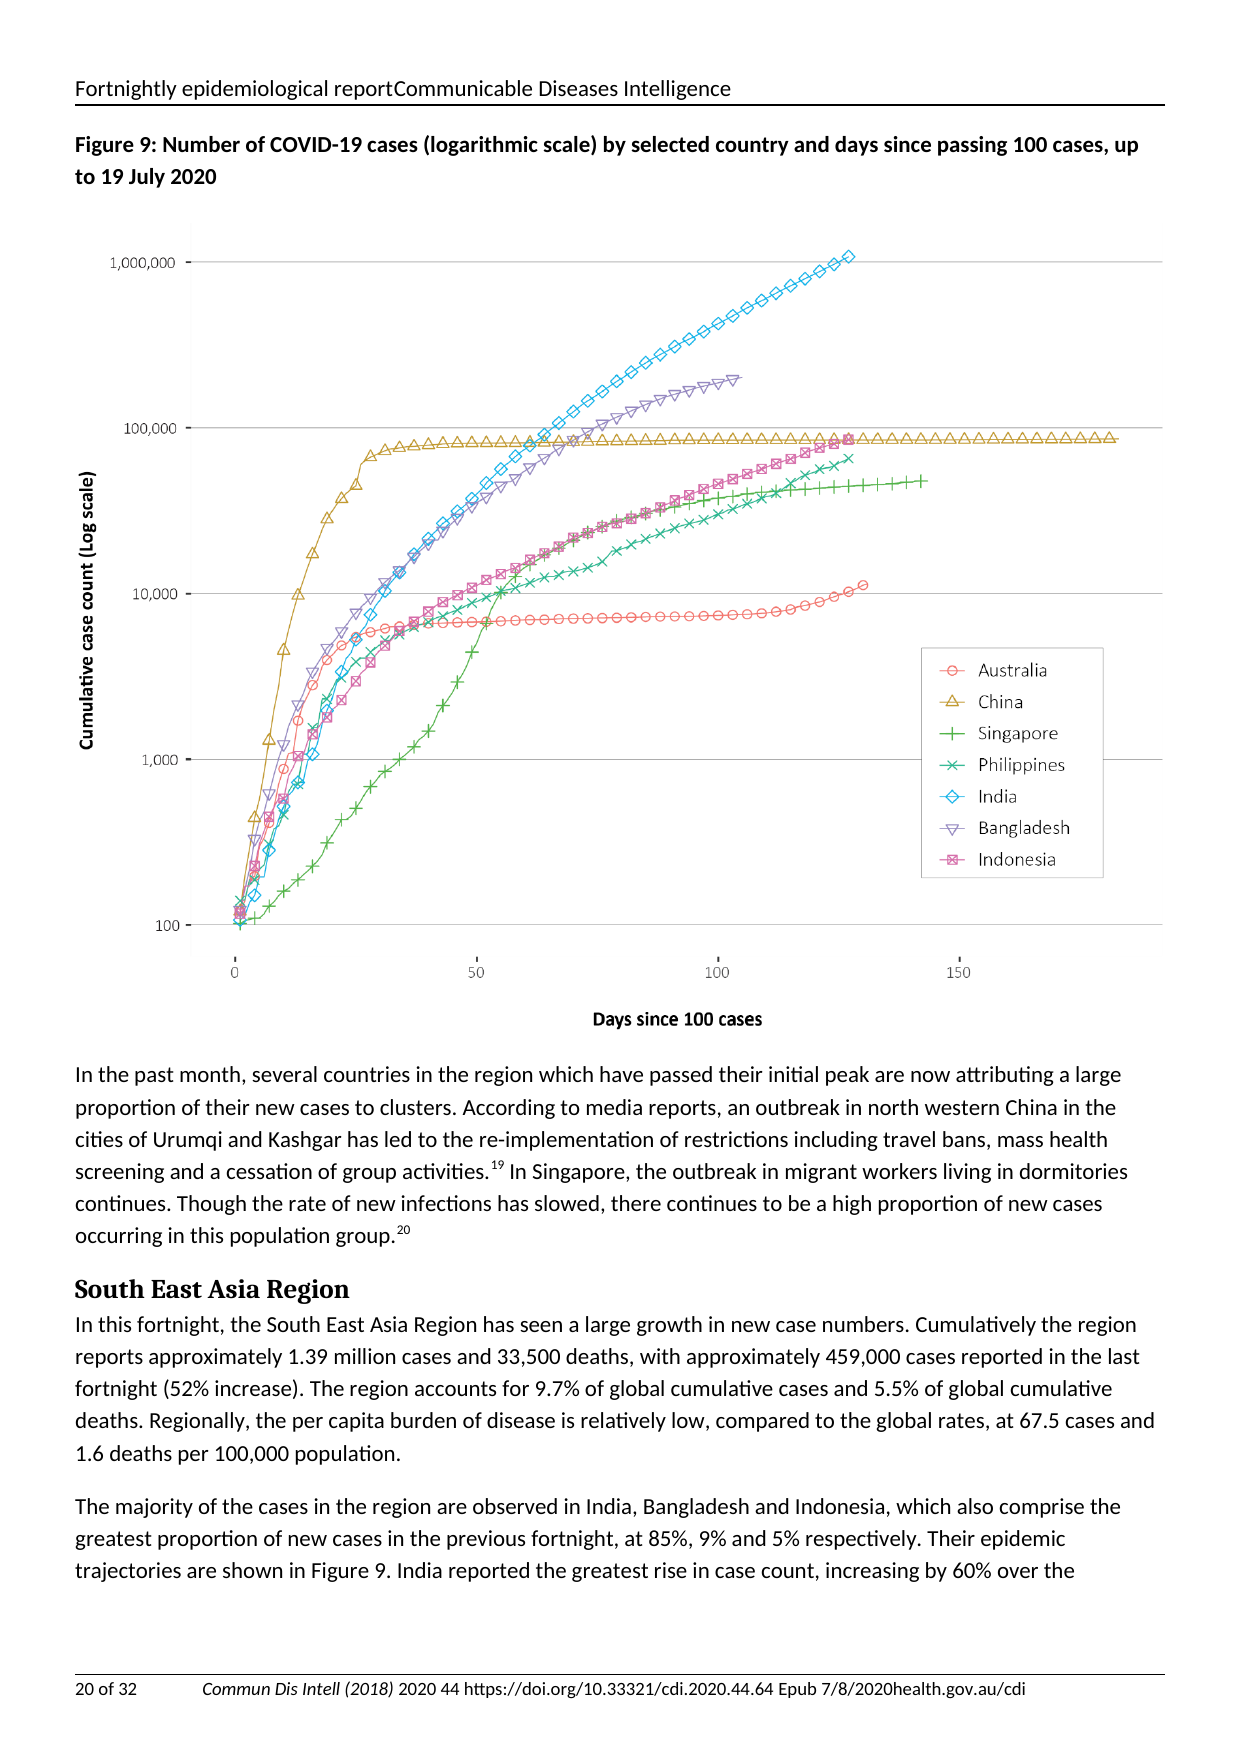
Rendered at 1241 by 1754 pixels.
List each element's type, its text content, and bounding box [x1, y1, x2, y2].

text Figure 9: Number of COVID-19 cases (logarithmic scale) by selected country and days since passing 100 cases, up to 19 July 2020 [75, 130, 1165, 190]
picture [75, 223, 1163, 1036]
text In this fortnight, the South East Asia Region has seen a large growth in new case numbers. Cumulatively the region reports approximately 1.39 million cases and 33,500 deaths, with approximately 459,000 cases reported in the last fortnight (52% increase). The region accounts for 9.7% of global cumulative cases and 5.5% of global cumulative deaths. Regionally, the per capita burden of disease is relatively low, compared to the global rates, at 67.5 cases and 1.6 deaths per 100,000 population. [75, 1310, 1165, 1467]
text In the past month, several countries in the region which have passed their initial peak are now attributing a large proportion of their new cases to clusters. According to media reports, an outbreak in north western China in the cities of Urumqi and Kashgar has led to the re-implementation of restrictions including travel bans, mass health screening and a cessation of group activities.19 In Singapore, the outbreak in migrant workers living in dormitories continues. Though the rate of new infections has slowed, there continues to be a high proportion of new cases occurring in this population group.20 [75, 1060, 1165, 1249]
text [75, 1492, 1165, 1584]
subtitle South East Asia Region [75, 1274, 1165, 1306]
